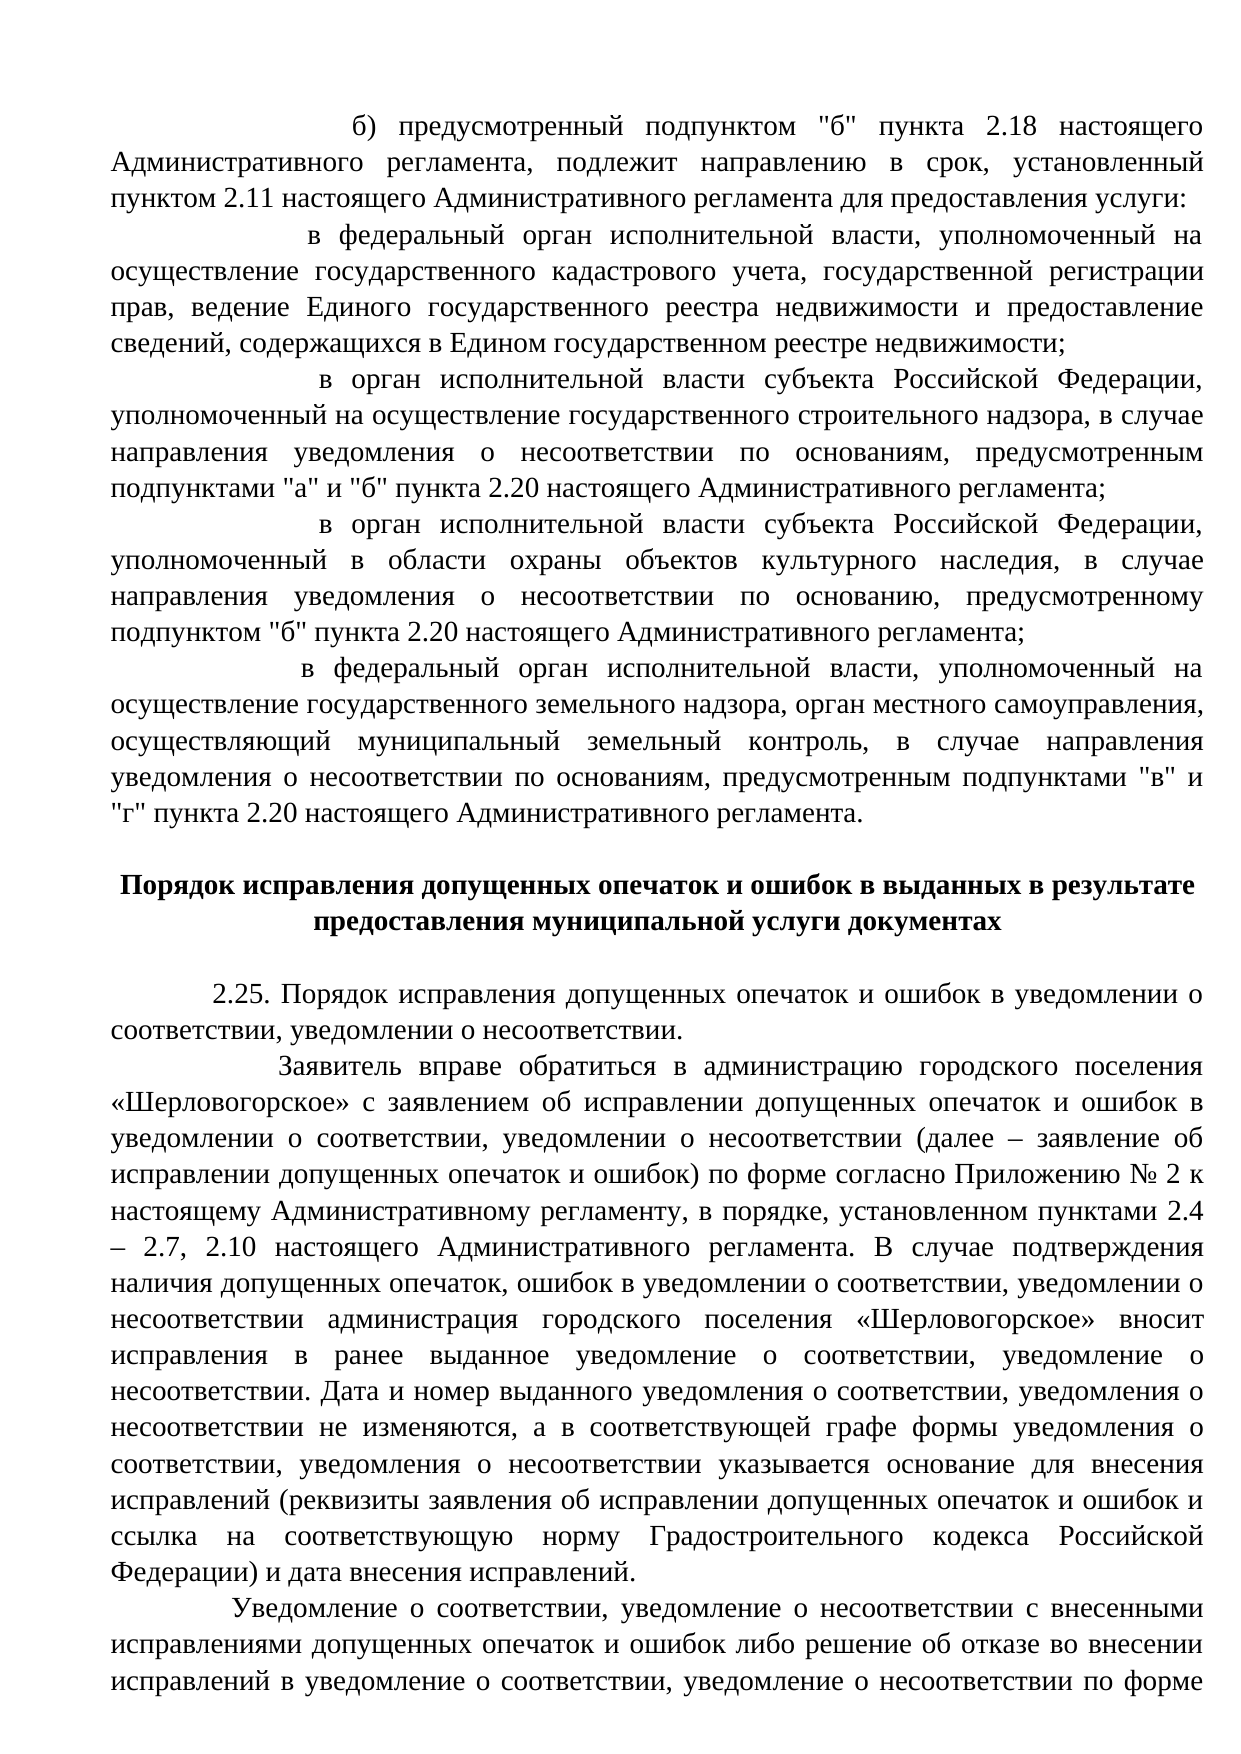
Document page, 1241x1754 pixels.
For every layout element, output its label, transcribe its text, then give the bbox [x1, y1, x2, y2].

text Заявитель вправе обратиться в администрацию городского поселения «Шерловогорское» с заявлением об исправлении допущенных опечаток и ошибок в уведомлении о соответствии, уведомлении о несоответствии (далее – заявление об исправлении допущенных опечаток и ошибок) по форме согласно Приложению № 2 к настоящему Административному регламенту, в порядке, установленном пунктами 2.4 – 2.7, 2.10 настоящего Административного регламента. В случае подтверждения наличия допущенных опечаток, ошибок в уведомлении о соответствии, уведомлении о несоответствии администрация городского поселения «Шерловогорское» вносит исправления в ранее выданное уведомление о соответствии, уведомление о несоответствии. Дата и номер выданного уведомления о соответствии, уведомления о несоответствии не изменяются, а в соответствующей графе формы уведомления о соответствии, уведомления о несоответствии указывается основание для внесения исправлений (реквизиты заявления об исправлении допущенных опечаток и ошибок и ссылка на соответствующую норму Градостроительного кодекса Российской Федерации) и дата внесения исправлений. [110, 1048, 1205, 1588]
text в орган исполнительной власти субъекта Российской Федерации, уполномоченный на осуществление государственного строительного надзора, в случае направления уведомления о несоответствии по основаниям, предусмотренным подпунктами "а" и "б" пункта 2.20 настоящего Административного регламента; [110, 361, 1205, 503]
text Порядок исправления допущенных опечаток и ошибок в выданных в результате предоставления муниципальной услуги документах [110, 867, 1205, 937]
text в федеральный орган исполнительной власти, уполномоченный на осуществление государственного земельного надзора, орган местного самоуправления, осуществляющий муниципальный земельный контроль, в случае направления уведомления о несоответствии по основаниям, предусмотренным подпунктами "в" и "г" пункта 2.20 настоящего Административного регламента. [110, 651, 1205, 829]
text в орган исполнительной власти субъекта Российской Федерации, уполномоченный в области охраны объектов культурного наследия, в случае направления уведомления о несоответствии по основанию, предусмотренному подпунктом "б" пункта 2.20 настоящего Административного регламента; [110, 506, 1205, 648]
text 2.25. Порядок исправления допущенных опечаток и ошибок в уведомлении о соответствии, уведомлении о несоответствии. [110, 976, 1205, 1046]
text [110, 1590, 1205, 1696]
text б) предусмотренный подпунктом "б" пункта 2.18 настоящего Административного регламента, подлежит направлению в срок, установленный пунктом 2.11 настоящего Административного регламента для предоставления услуги: [110, 108, 1205, 214]
text в федеральный орган исполнительной власти, уполномоченный на осуществление государственного кадастрового учета, государственной регистрации прав, ведение Единого государственного реестра недвижимости и предоставление сведений, содержащихся в Едином государственном реестре недвижимости; [110, 217, 1205, 359]
